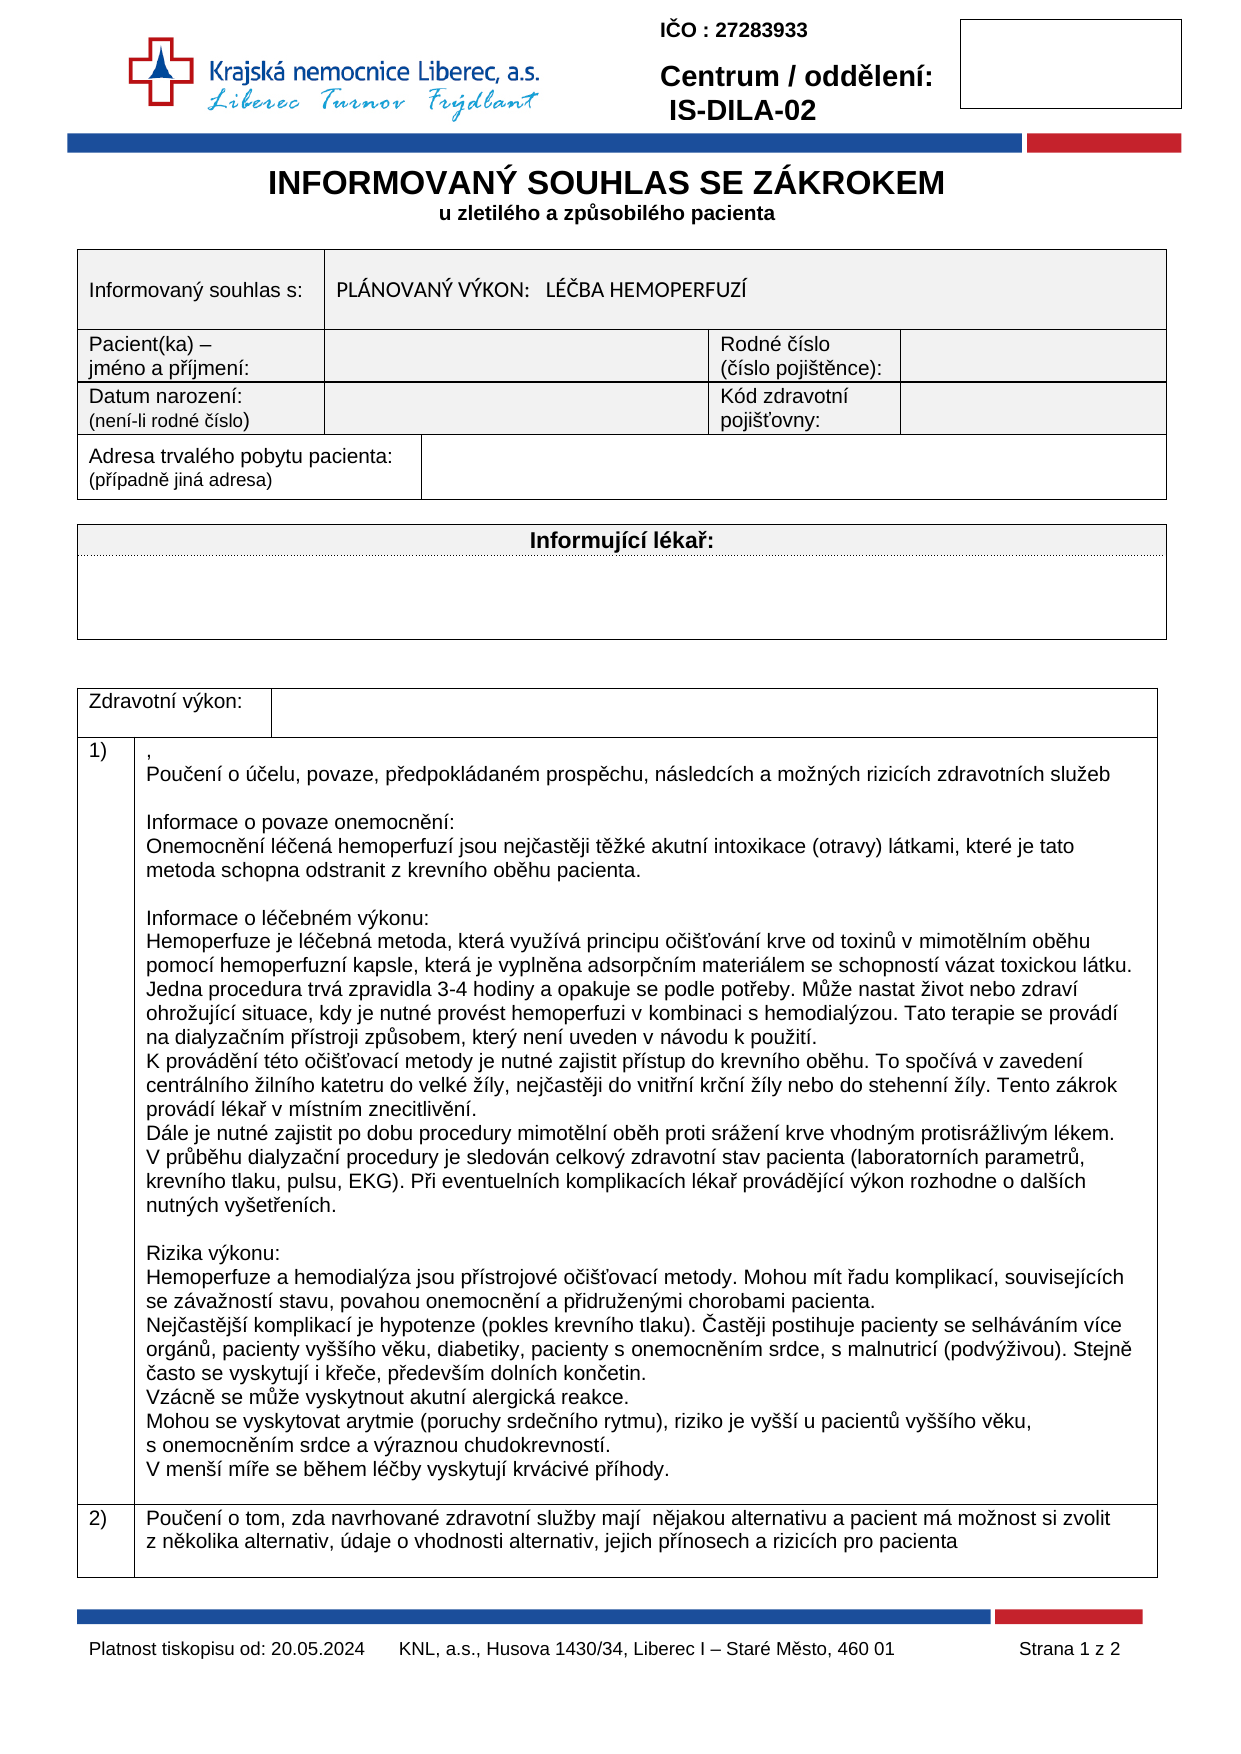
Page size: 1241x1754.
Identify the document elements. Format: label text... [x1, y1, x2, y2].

table_header Informující lékař: [78, 525, 1166, 555]
table_cell [901, 383, 1166, 434]
table_cell , Poučení o účelu, povaze, předpokládaném prospěchu, následcích a možných rizicích zdravotních služeb Informace o povaze onemocnění: Onemocnění léčená hemoperfuzí jsou nejčastěji těžké akutní intoxikace (otravy) látkami, které je tato metoda schopna odstranit z krevního oběhu pacienta. Informace o léčebném výkonu: Hemoperfuze je léčebná metoda, která využívá principu očišťování krve od toxinů v mimotělním oběhu pomocí hemoperfuzní kapsle, která je vyplněna adsorpčním materiálem se schopností vázat toxickou látku. Jedna procedura trvá zpravidla 3-4 hodiny a opakuje se podle potřeby. Může nastat život nebo zdraví ohrožující situace, kdy je nutné provést hemoperfuzi v kombinaci s hemodialýzou. Tato terapie se provádí na dialyzačním přístroji způsobem, který není uveden v návodu k použití. K provádění této očišťovací metody je nutné zajistit přístup do krevního oběhu. To spočívá v zavedení centrálního žilního katetru do velké žíly, nejčastěji do vnitřní krční žíly nebo do stehenní žíly. Tento zákrok provádí lékař v místním znecitlivění. Dále je nutné zajistit po dobu procedury mimotělní oběh proti srážení krve vhodným protisrážlivým lékem. V průběhu dialyzační procedury je sledován celkový zdravotní stav pacienta (laboratorních parametrů, krevního tlaku, pulsu, EKG). Při eventuelních komplikacích lékař provádějící výkon rozhodne o dalších nutných vyšetřeních. Rizika výkonu: Hemoperfuze a hemodialýza jsou přístrojové očišťovací metody. Mohou mít řadu komplikací, souvisejících se závažností stavu, povahou onemocnění a přidruženými chorobami pacienta. Nejčastější komplikací je hypotenze (pokles krevního tlaku). Častěji postihuje pacienty se selháváním více orgánů, pacienty vyššího věku, diabetiky, pacienty s onemocněním srdce, s malnutricí (podvýživou). Stejně často se vyskytují i křeče, především dolních končetin. Vzácně se může vyskytnout akutní alergická reakce. Mohou se vyskytovat arytmie (poruchy srdečního rytmu), riziko je vyšší u pacientů vyššího věku, s onemocněním srdce a výraznou chudokrevností. V menší míře se během léčby vyskytují krvácivé příhody. [135, 738, 1157, 1504]
table_header [272, 689, 1157, 737]
table_header Informovaný souhlas s: [78, 250, 324, 329]
table_header PLÁNOVANÝ VÝKON: LÉČBA HEMOPERFUZÍ [325, 250, 1166, 329]
table_cell [78, 555, 1166, 639]
table_header Zdravotní výkon: [78, 689, 271, 737]
subtitle Informovaný souhlas se zákrokem [89, 163, 1125, 201]
table_cell [325, 383, 708, 434]
table_cell Adresa trvalého pobytu pacienta: (případně jiná adresa) [78, 435, 421, 499]
table_cell [325, 330, 708, 381]
table_cell Rodné číslo (číslo pojištěnce): [709, 330, 900, 381]
table_cell 1) [78, 738, 134, 1504]
table_cell 2) [78, 1505, 134, 1577]
table_cell Datum narození: (není-li rodné číslo) [78, 383, 324, 434]
text u zletilého a způsobilého pacienta [89, 201, 1125, 225]
table_cell [422, 435, 1166, 499]
table_cell [901, 330, 1166, 381]
table_cell Pacient(ka) – jméno a příjmení: [78, 330, 324, 381]
table_cell Kód zdravotní pojišťovny: [709, 383, 900, 434]
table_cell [135, 1505, 1157, 1577]
picture [120, 28, 546, 125]
